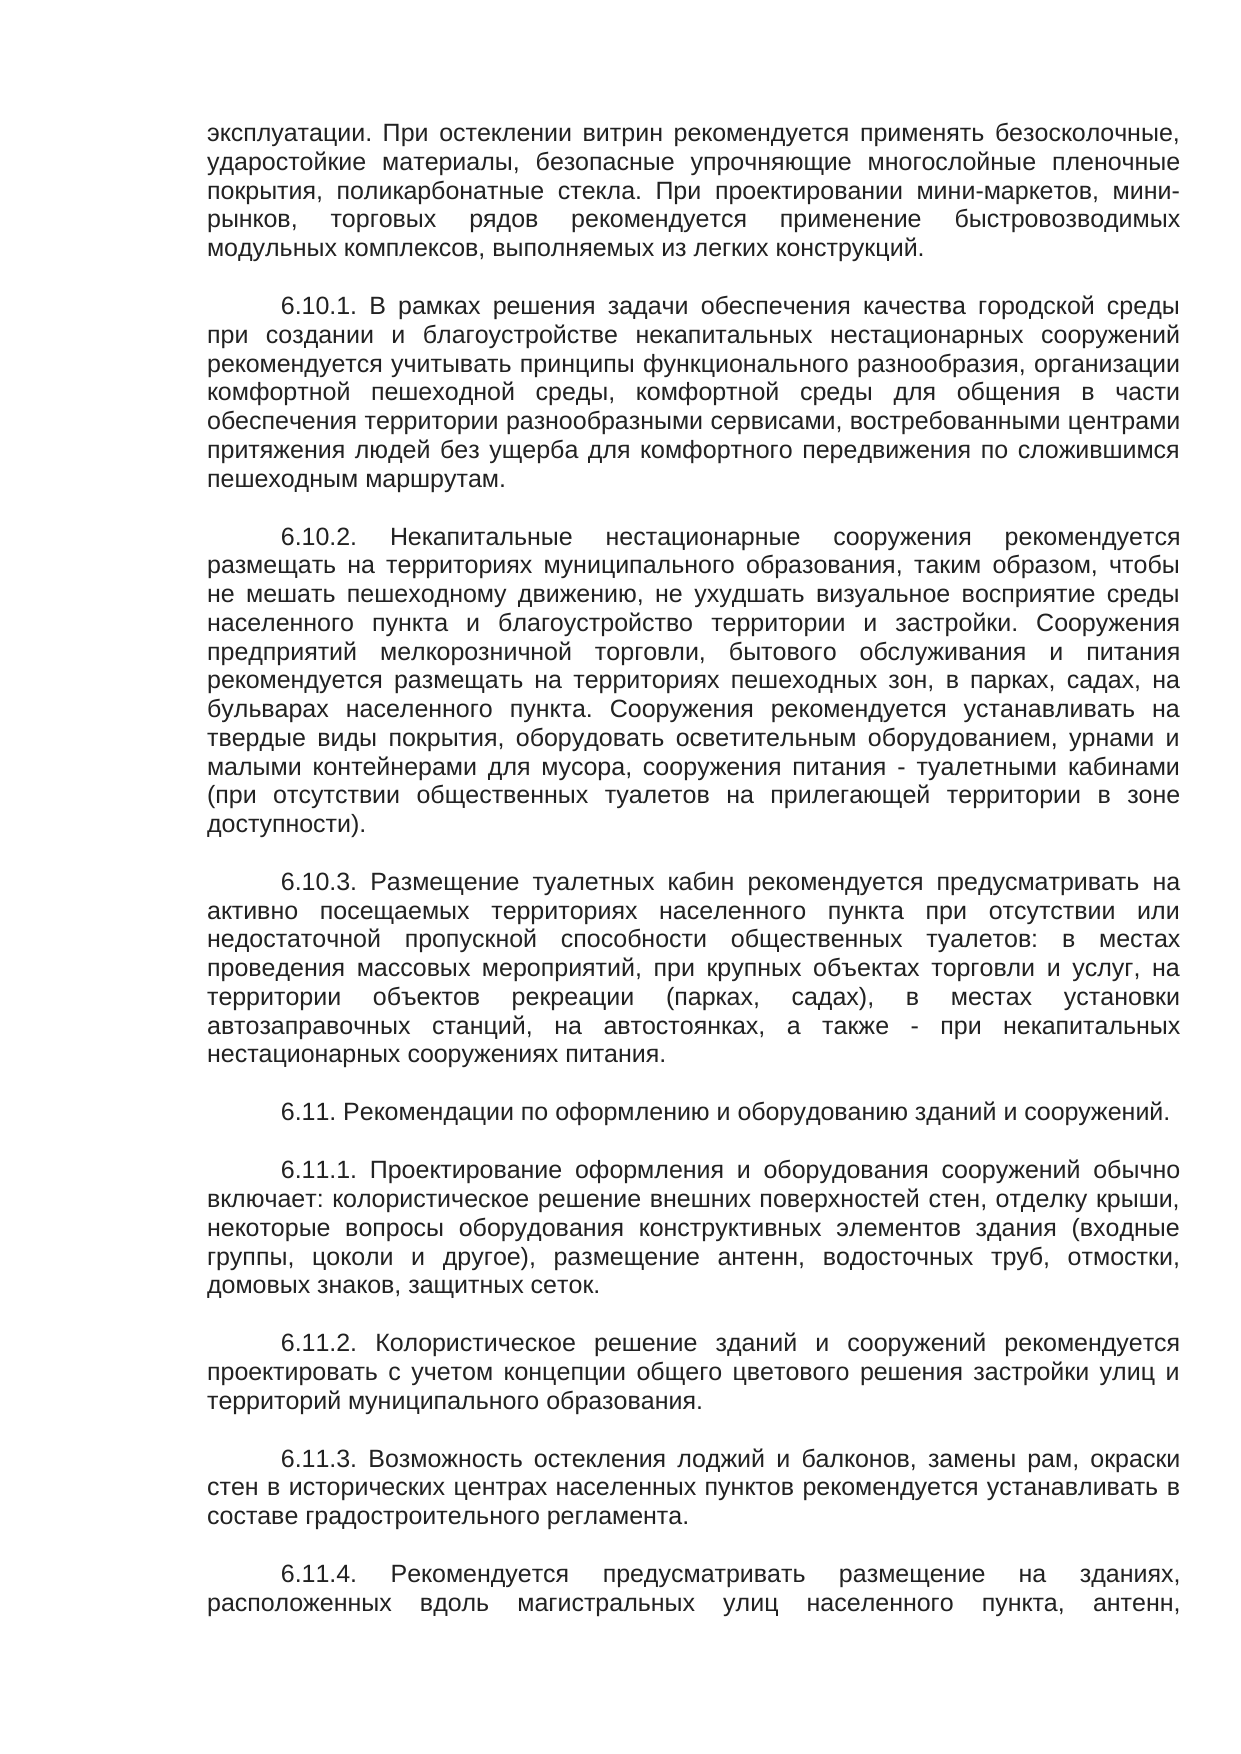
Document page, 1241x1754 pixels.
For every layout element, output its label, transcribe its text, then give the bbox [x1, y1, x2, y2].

text 6.10.3. Размещение туалетных кабин рекомендуется предусматривать на активно посещаемых территориях населенного пункта при отсутствии или недостаточной пропускной способности общественных туалетов: в местах проведения массовых мероприятий, при крупных объектах торговли и услуг, на территории объектов рекреации (парках, садах), в местах установки автозаправочных станций, на автостоянках, а также - при некапитальных нестационарных сооружениях питания. [207, 867, 1181, 1068]
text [207, 118, 1181, 262]
text 6.11.3. Возможность остекления лоджий и балконов, замены рам, окраски стен в исторических центрах населенных пунктов рекомендуется устанавливать в составе градостроительного регламента. [207, 1443, 1181, 1530]
text 6.10.2. Некапитальные нестационарные сооружения рекомендуется размещать на территориях муниципального образования, таким образом, чтобы не мешать пешеходному движению, не ухудшать визуальное восприятие среды населенного пункта и благоустройство территории и застройки. Сооружения предприятий мелкорозничной торговли, бытового обслуживания и питания рекомендуется размещать на территориях пешеходных зон, в парках, садах, на бульварах населенного пункта. Сооружения рекомендуется устанавливать на твердые виды покрытия, оборудовать осветительным оборудованием, урнами и малыми контейнерами для мусора, сооружения питания - туалетными кабинами (при отсутствии общественных туалетов на прилегающей территории в зоне доступности). [207, 521, 1181, 838]
text 6.11.2. Колористическое решение зданий и сооружений рекомендуется проектировать с учетом концепции общего цветового решения застройки улиц и территорий муниципального образования. [207, 1328, 1181, 1414]
text 6.11.1. Проектирование оформления и оборудования сооружений обычно включает: колористическое решение внешних поверхностей стен, отделку крыши, некоторые вопросы оборудования конструктивных элементов здания (входные группы, цоколи и другое), размещение антенн, водосточных труб, отмостки, домовых знаков, защитных сеток. [207, 1155, 1181, 1299]
text 6.10.1. В рамках решения задачи обеспечения качества городской среды при создании и благоустройстве некапитальных нестационарных сооружений рекомендуется учитывать принципы функционального разнообразия, организации комфортной пешеходной среды, комфортной среды для общения в части обеспечения территории разнообразными сервисами, востребованными центрами притяжения людей без ущерба для комфортного передвижения по сложившимся пешеходным маршрутам. [207, 291, 1181, 492]
text 6.11. Рекомендации по оформлению и оборудованию зданий и сооружений. [207, 1097, 1181, 1126]
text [207, 1559, 1181, 1616]
